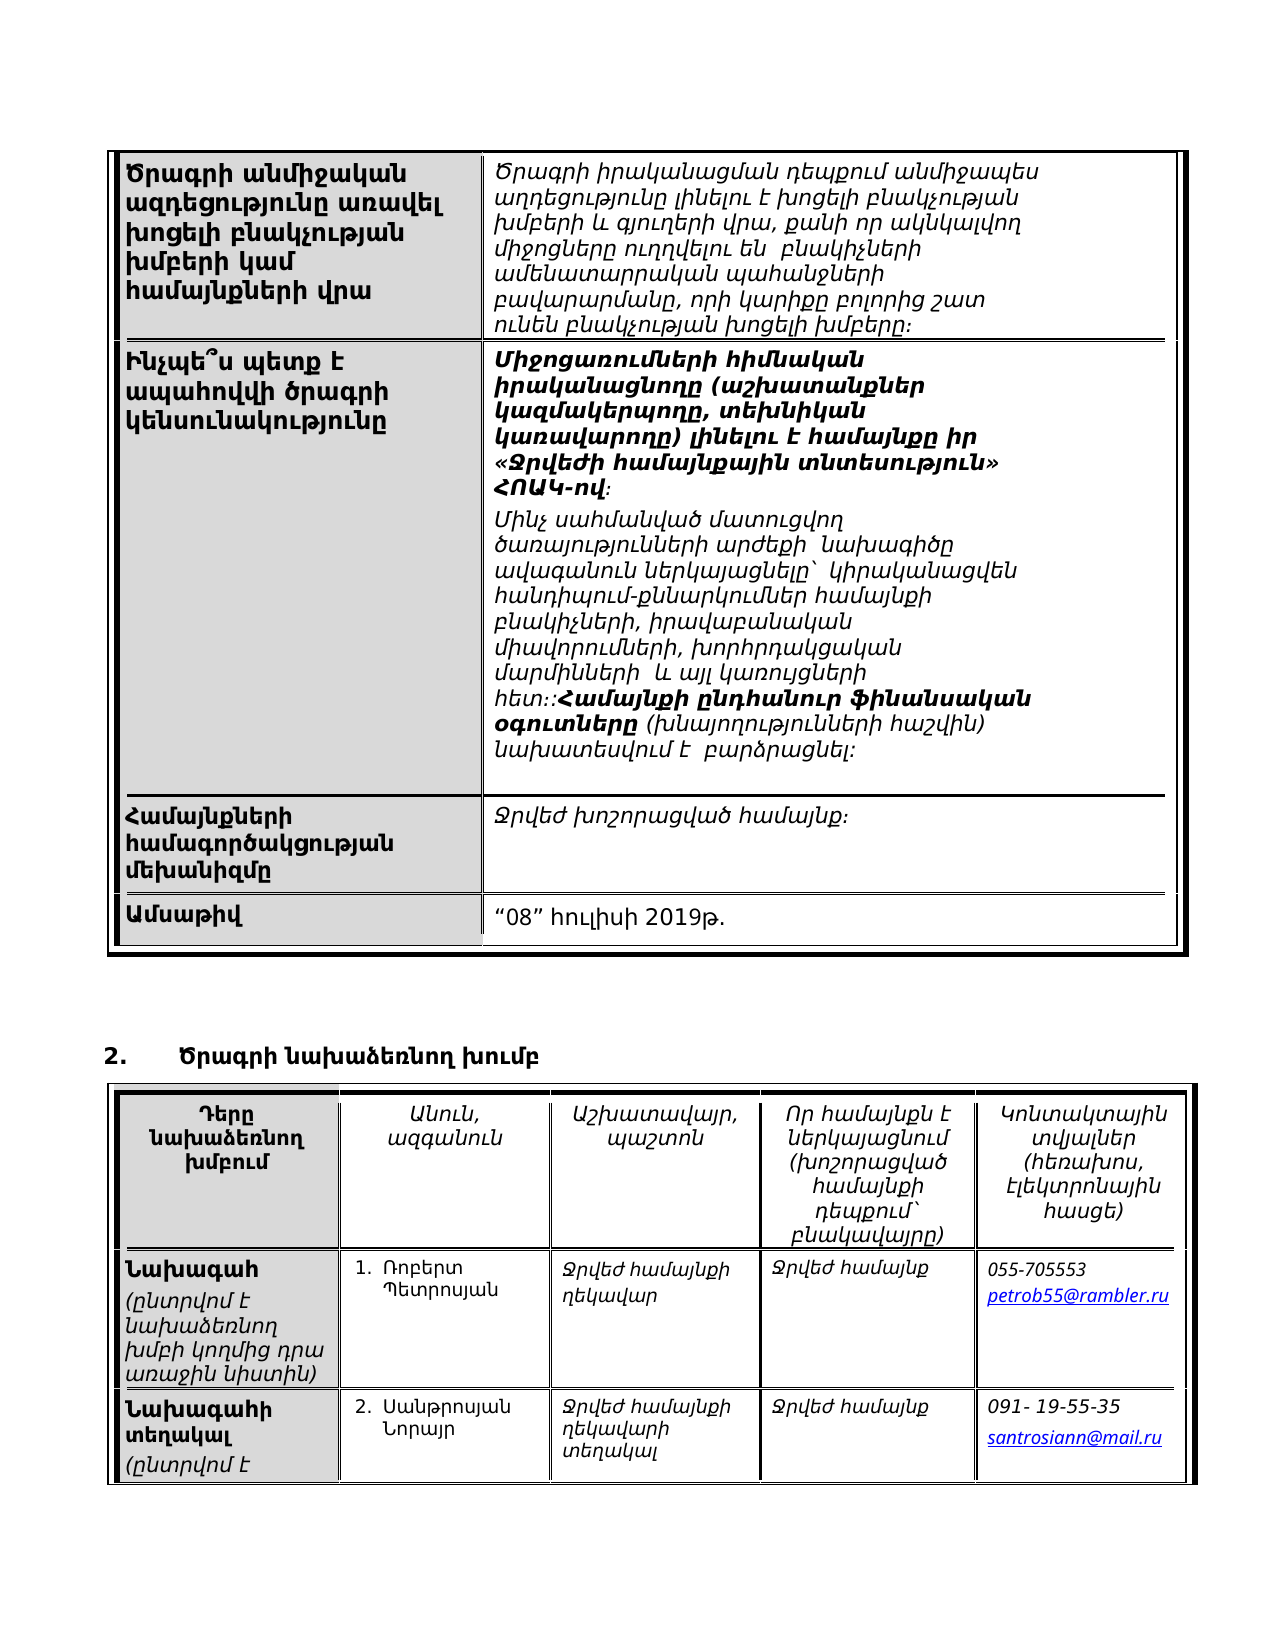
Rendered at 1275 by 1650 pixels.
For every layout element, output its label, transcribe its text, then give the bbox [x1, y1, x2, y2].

table_cell Ջրվեժ համայնք [762, 1251, 974, 1387]
table_cell Միջոցառումների հիմնական իրականացնողը (աշխատանքներ կազմակերպողը, տեխնիկան կառավարողը) լինելու է համայնքը իր «Ջրվեժի համայնքային տնտեսություն» ՀՈԱԿ-ով։ Մինչ սահմանված մատուցվող ծառայությունների արժեքի նախագիծը ավագանուն ներկայացնելը՝ կիրականացվեն հանդիպում-քննարկումներ համայնքի բնակիչների, իրավաբանական միավորումների, խորհրդակցական մարմինների և այլ կառույցների հետ։:Համայնքի ընդհանուր ֆինանսական օգուտները (խնայողությունների հաշվին) նախատեսվում է բարձրացնել: [484, 338, 1177, 794]
table_cell Նախագահ (ընտրվոմ է նախաձեռնող խմբի կողմից դրա առաջին նիստին) [120, 1247, 338, 1387]
table_cell 055-705553 petrob55@rambler.ru [978, 1247, 1186, 1387]
table_cell Ծրագրի անմիջական ազդեցությունը առավել խոցելի բնակչության խմբերի կամ համայնքների վրա [120, 153, 483, 338]
table_cell 091- 19-55-35 santrosiann@mail.ru [976, 1387, 1192, 1482]
table_cell Ջրվեժ համայնքի ղեկավար [552, 1251, 759, 1387]
table_cell Ինչպե՞ս պետք է ապահովվի ծրագրի կենսունակությունը [120, 338, 481, 794]
table_cell “08” հուլիսի 2019թ. [483, 892, 1182, 945]
table_header Որ համայնքն է ներկայացնում (խոշորացված համայնքի դեպքում` բնակավայրը) [760, 1084, 976, 1247]
text 2. Ծրագրի նախաձեռնող խումբ [103, 1043, 1191, 1070]
table_cell Ջրվեժ խոշորացված համայնք։ [484, 794, 1176, 892]
table_cell Ջրվեժ համայնք [760, 1387, 976, 1482]
table_header Աշխատավայր, պաշտոն [551, 1095, 760, 1247]
table_cell Ռոբերտ Պետրոսյան [341, 1251, 549, 1387]
table_cell Համայնքների համագործակցության մեխանիզմը [120, 794, 481, 892]
table_header Դերը նախաձեռնող խմբում [120, 1095, 339, 1247]
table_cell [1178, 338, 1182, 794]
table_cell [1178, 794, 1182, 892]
table_cell Ամսաթիվ [114, 892, 483, 945]
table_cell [551, 1390, 760, 1482]
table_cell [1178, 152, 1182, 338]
table_cell Նախագահի տեղակալ (ընտրվոմ է նախաձեռնող խմբի կողմից դրա առաջին նիստին) [114, 1387, 339, 1482]
table_header Կոնտակտային տվյալներ (հեռախոս, էլեկտրոնային հասցե) [976, 1084, 1192, 1247]
table_cell Ծրագրի իրականացման դեպքում անմիջապես աղդեցությունը լինելու է խոցելի բնակչության խմբերի և գյուղերի վրա, քանի որ ակնկալվող միջոցները ուղղվելու են բնակիչների ամենատարրական պահանջների բավարարմանը, որի կարիքը բոլորից շատ ունեն բնակչության խոցելի խմբերը։ [483, 153, 1176, 338]
table_cell Սանթրոսյան Նորայր [340, 1390, 551, 1482]
table_header Անուն, ազգանուն [340, 1091, 551, 1247]
